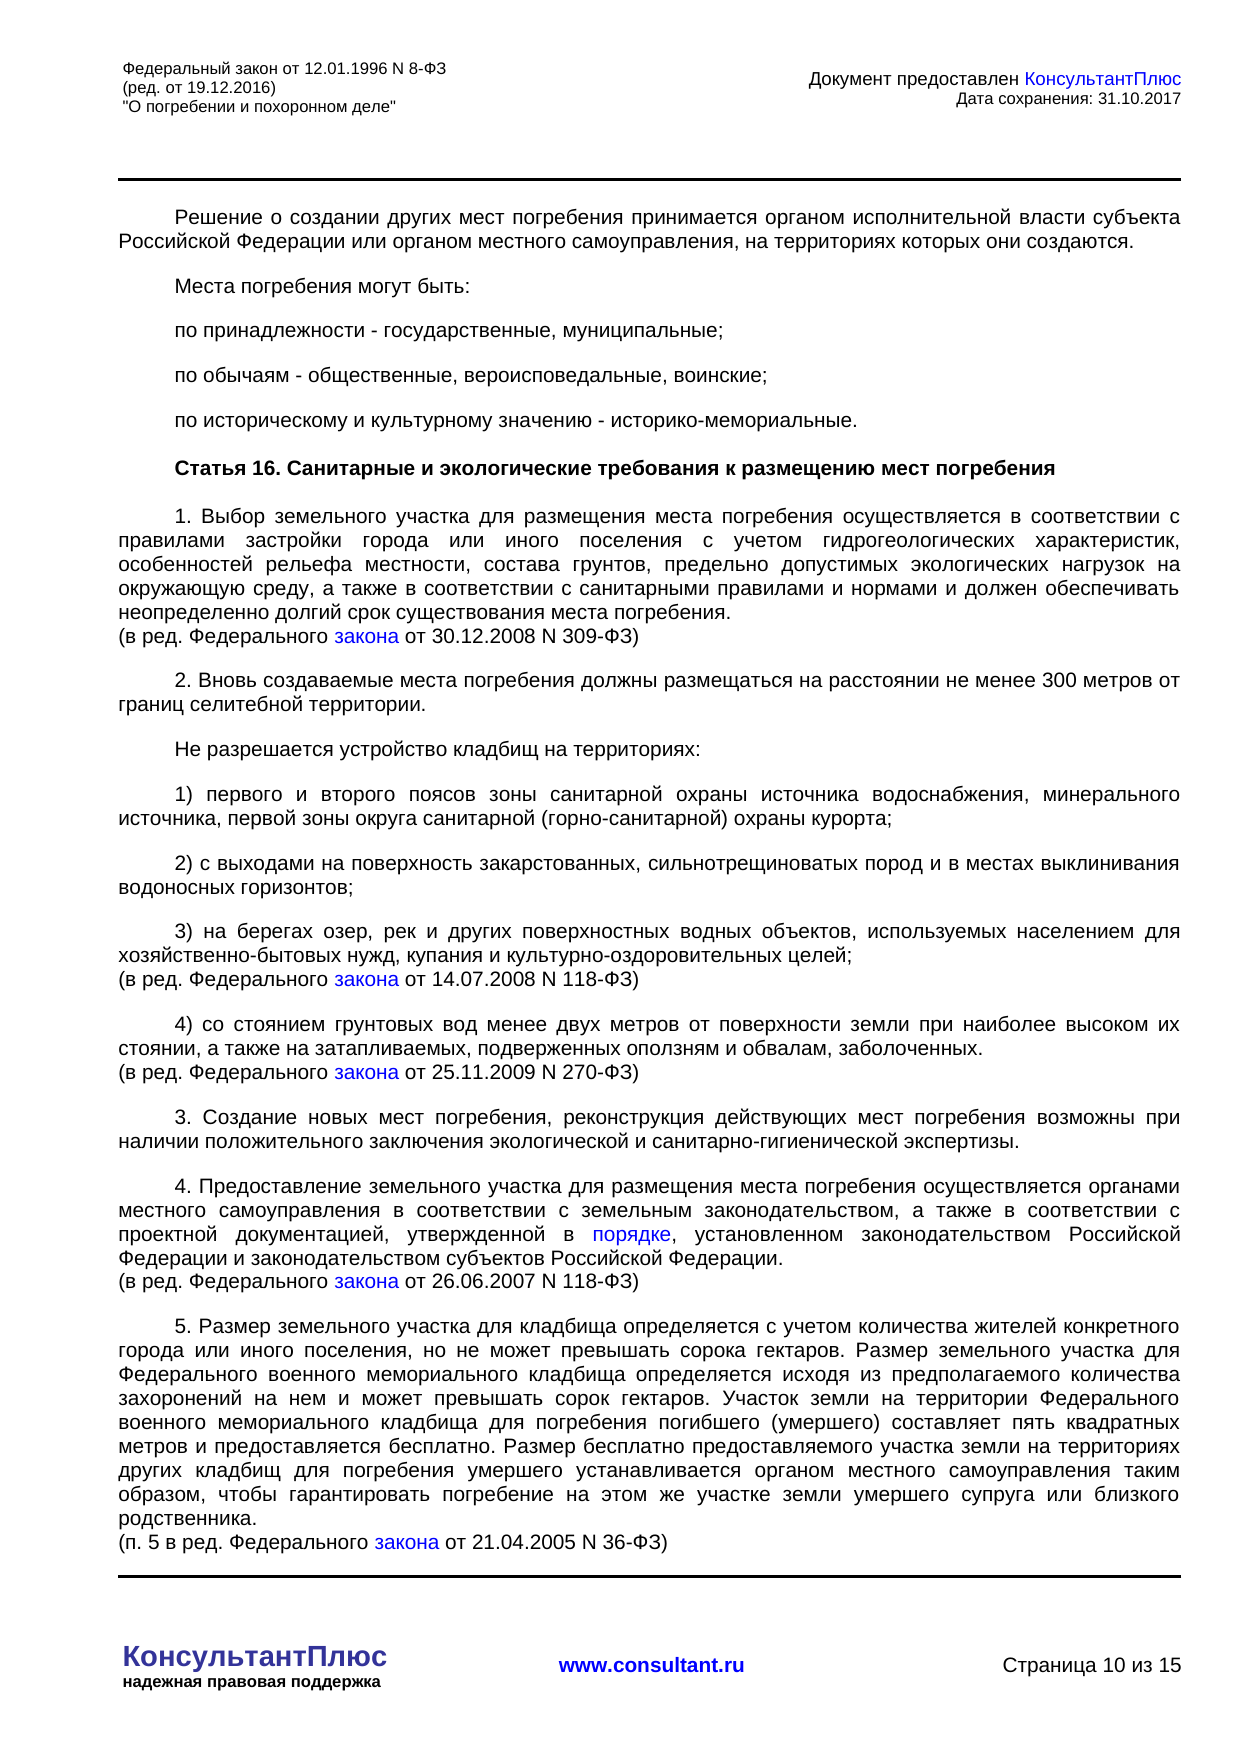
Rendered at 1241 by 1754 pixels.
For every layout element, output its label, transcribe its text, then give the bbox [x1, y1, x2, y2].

text Решение о создании других мест погребения принимается органом исполнительной власти субъекта Российской Федерации или органом местного самоуправления, на территориях которых они создаются. [118, 205, 1181, 253]
title Статья 16. Санитарные и экологические требования к размещению мест погребения [118, 456, 1181, 480]
text по обычаям - общественные, вероисповедальные, воинские; [118, 363, 1181, 387]
text Места погребения могут быть: [118, 273, 1181, 297]
text 1) первого и второго поясов зоны санитарной охраны источника водоснабжения, минерального источника, первой зоны округа санитарной (горно-санитарной) охраны курорта; [118, 782, 1181, 830]
text 3. Создание новых мест погребения, реконструкция действующих мест погребения возможны при наличии положительного заключения экологической и санитарно-гигиенической экспертизы. [118, 1105, 1181, 1153]
text 4) со стоянием грунтовых вод менее двух метров от поверхности земли при наиболее высоком их стоянии, а также на затапливаемых, подверженных оползням и обвалам, заболоченных. [118, 1012, 1181, 1060]
text (в ред. Федерального закона от 25.11.2009 N 270-ФЗ) [118, 1060, 1181, 1084]
text 2) с выходами на поверхность закарстованных, сильнотрещиноватых пород и в местах выклинивания водоносных горизонтов; [118, 851, 1181, 898]
text 1. Выбор земельного участка для размещения места погребения осуществляется в соответствии с правилами застройки города или иного поселения с учетом гидрогеологических характеристик, особенностей рельефа местности, состава грунтов, предельно допустимых экологических нагрузок на окружающую среду, а также в соответствии с санитарными правилами и нормами и должен обеспечивать неопределенно долгий срок существования места погребения. [118, 504, 1181, 623]
text 5. Размер земельного участка для кладбища определяется с учетом количества жителей конкретного города или иного поселения, но не может превышать сорока гектаров. Размер земельного участка для Федерального военного мемориального кладбища определяется исходя из предполагаемого количества захоронений на нем и может превышать сорок гектаров. Участок земли на территории Федерального военного мемориального кладбища для погребения погибшего (умершего) составляет пять квадратных метров и предоставляется бесплатно. Размер бесплатно предоставляемого участка земли на территориях других кладбищ для погребения умершего устанавливается органом местного самоуправления таким образом, чтобы гарантировать погребение на этом же участке земли умершего супруга или близкого родственника. [118, 1314, 1181, 1530]
text (в ред. Федерального закона от 14.07.2008 N 118-ФЗ) [118, 967, 1181, 991]
text 4. Предоставление земельного участка для размещения места погребения осуществляется органами местного самоуправления в соответствии с земельным законодательством, а также в соответствии с проектной документацией, утвержденной в порядке, установленном законодательством Российской Федерации и законодательством субъектов Российской Федерации. [118, 1173, 1181, 1269]
text 3) на берегах озер, рек и других поверхностных водных объектов, используемых населением для хозяйственно-бытовых нужд, купания и культурно-оздоровительных целей; [118, 919, 1181, 967]
text (в ред. Федерального закона от 26.06.2007 N 118-ФЗ) [118, 1269, 1181, 1293]
text (п. 5 в ред. Федерального закона от 21.04.2005 N 36-ФЗ) [118, 1530, 1181, 1554]
text Не разрешается устройство кладбищ на территориях: [118, 737, 1181, 761]
text по историческому и культурному значению - историко-мемориальные. [118, 408, 1181, 432]
text (в ред. Федерального закона от 30.12.2008 N 309-ФЗ) [118, 623, 1181, 647]
text 2. Вновь создаваемые места погребения должны размещаться на расстоянии не менее 300 метров от границ селитебной территории. [118, 668, 1181, 716]
text по принадлежности - государственные, муниципальные; [118, 318, 1181, 342]
